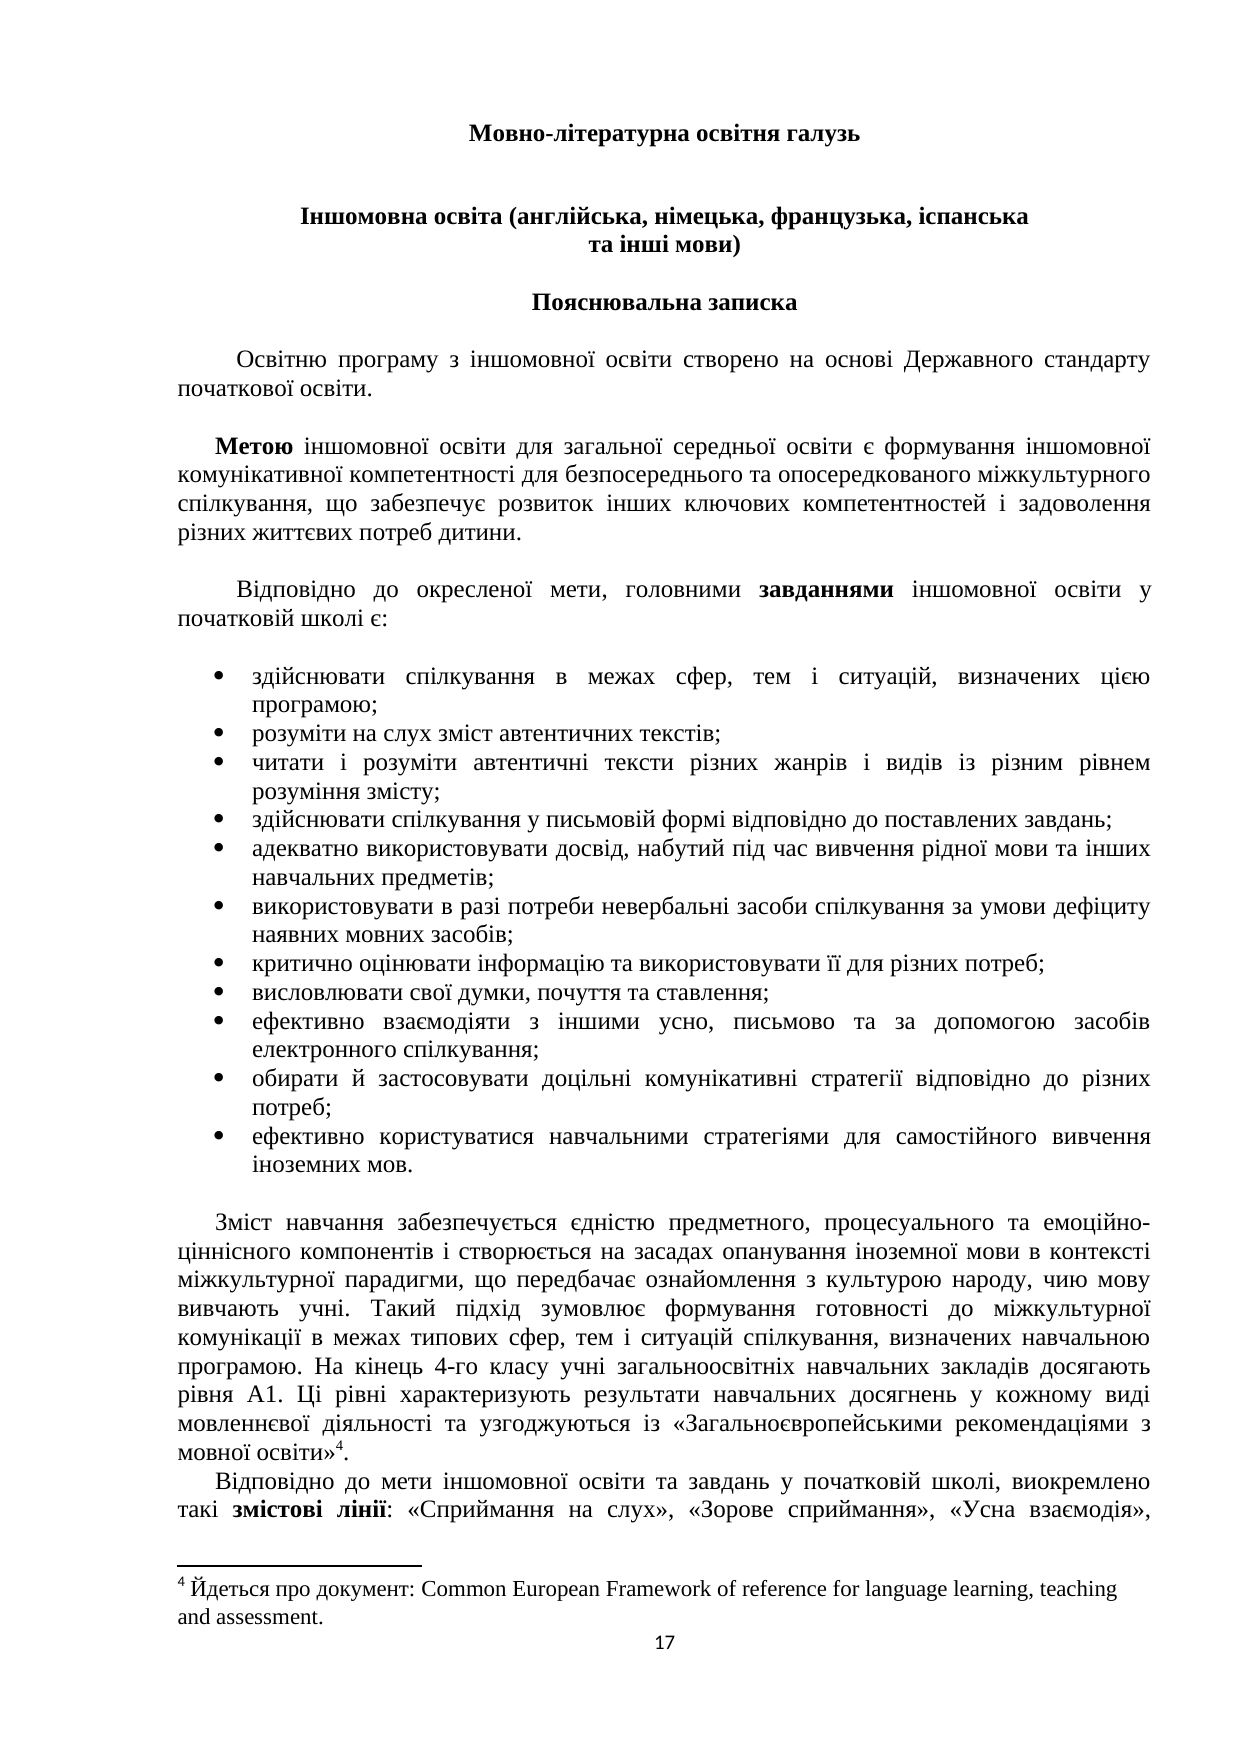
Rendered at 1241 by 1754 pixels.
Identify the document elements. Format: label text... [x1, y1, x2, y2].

list використовувати в разі потреби невербальні засоби спілкування за умови дефіциту наявних мовних засобів; [214, 891, 1152, 948]
text Метою іншомовної освіти для загальної середньої освіти є формування іншомовної комунікативної компетентності для безпосереднього та опосередкованого міжкультурного спілкування, що забезпечує розвиток інших ключових компетентностей і задоволення різних життєвих потреб дитини. [177, 431, 1152, 546]
list ефективно користуватися навчальними стратегіями для самостійного вивчення іноземних мов. [214, 1121, 1152, 1178]
text Освітню програму з іншомовної освіти створено на основі Державного стандарту початкової освіти. [177, 344, 1152, 402]
list обирати й застосовувати доцільні комунікативні стратегії відповідно до різних потреб; [214, 1063, 1152, 1121]
list здійснювати спілкування в межах сфер, тем і ситуацій, визначених цією програмою; [214, 661, 1152, 718]
text Іншомовна освіта (англійська, німецька, французька, іспанська [177, 201, 1152, 229]
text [177, 1466, 1152, 1523]
list розуміти на слух зміст автентичних текстів; [214, 718, 1152, 747]
text та інші мови) [177, 229, 1152, 258]
list адекватно використовувати досвід, набутий під час вивчення рідної мови та інших навчальних предметів; [214, 833, 1152, 891]
text Відповідно до окресленої мети, головними завданнями іншомовної освіти у початковій школі є: [177, 574, 1152, 632]
text Зміст навчання забезпечується єдністю предметного, процесуального та емоційно-ціннісного компонентів і створюється на засадах опанування іноземної мови в контексті міжкультурної парадигми, що передбачає ознайомлення з культурою народу, чию мову вивчають учні. Такий підхід зумовлює формування готовності до міжкультурної комунікації в межах типових сфер, тем і ситуацій спілкування, визначених навчальною програмою. На кінець 4-го класу учні загальноосвітніх навчальних закладів досягають рівня А1. Ці рівні характеризують результати навчальних досягнень у кожному виді мовленнєвої діяльності та узгоджуються із «Загальноєвропейськими рекомендаціями з мовної освіти». [177, 1207, 1152, 1466]
list ефективно взаємодіяти з іншими усно, письмово та за допомогою засобів електронного спілкування; [214, 1006, 1152, 1063]
list здійснювати спілкування у письмовій формі відповідно до поставлених завдань; [214, 804, 1152, 833]
text Пояснювальна записка [177, 287, 1152, 316]
text Мовно-літературна освітня галузь [177, 118, 1152, 147]
list критично оцінювати інформацію та використовувати її для різних потреб; [214, 948, 1152, 977]
list читати і розуміти автентичні тексти різних жанрів і видів із різним рівнем розуміння змісту; [214, 747, 1152, 804]
list висловлювати свої думки, почуття та ставлення; [214, 977, 1152, 1006]
